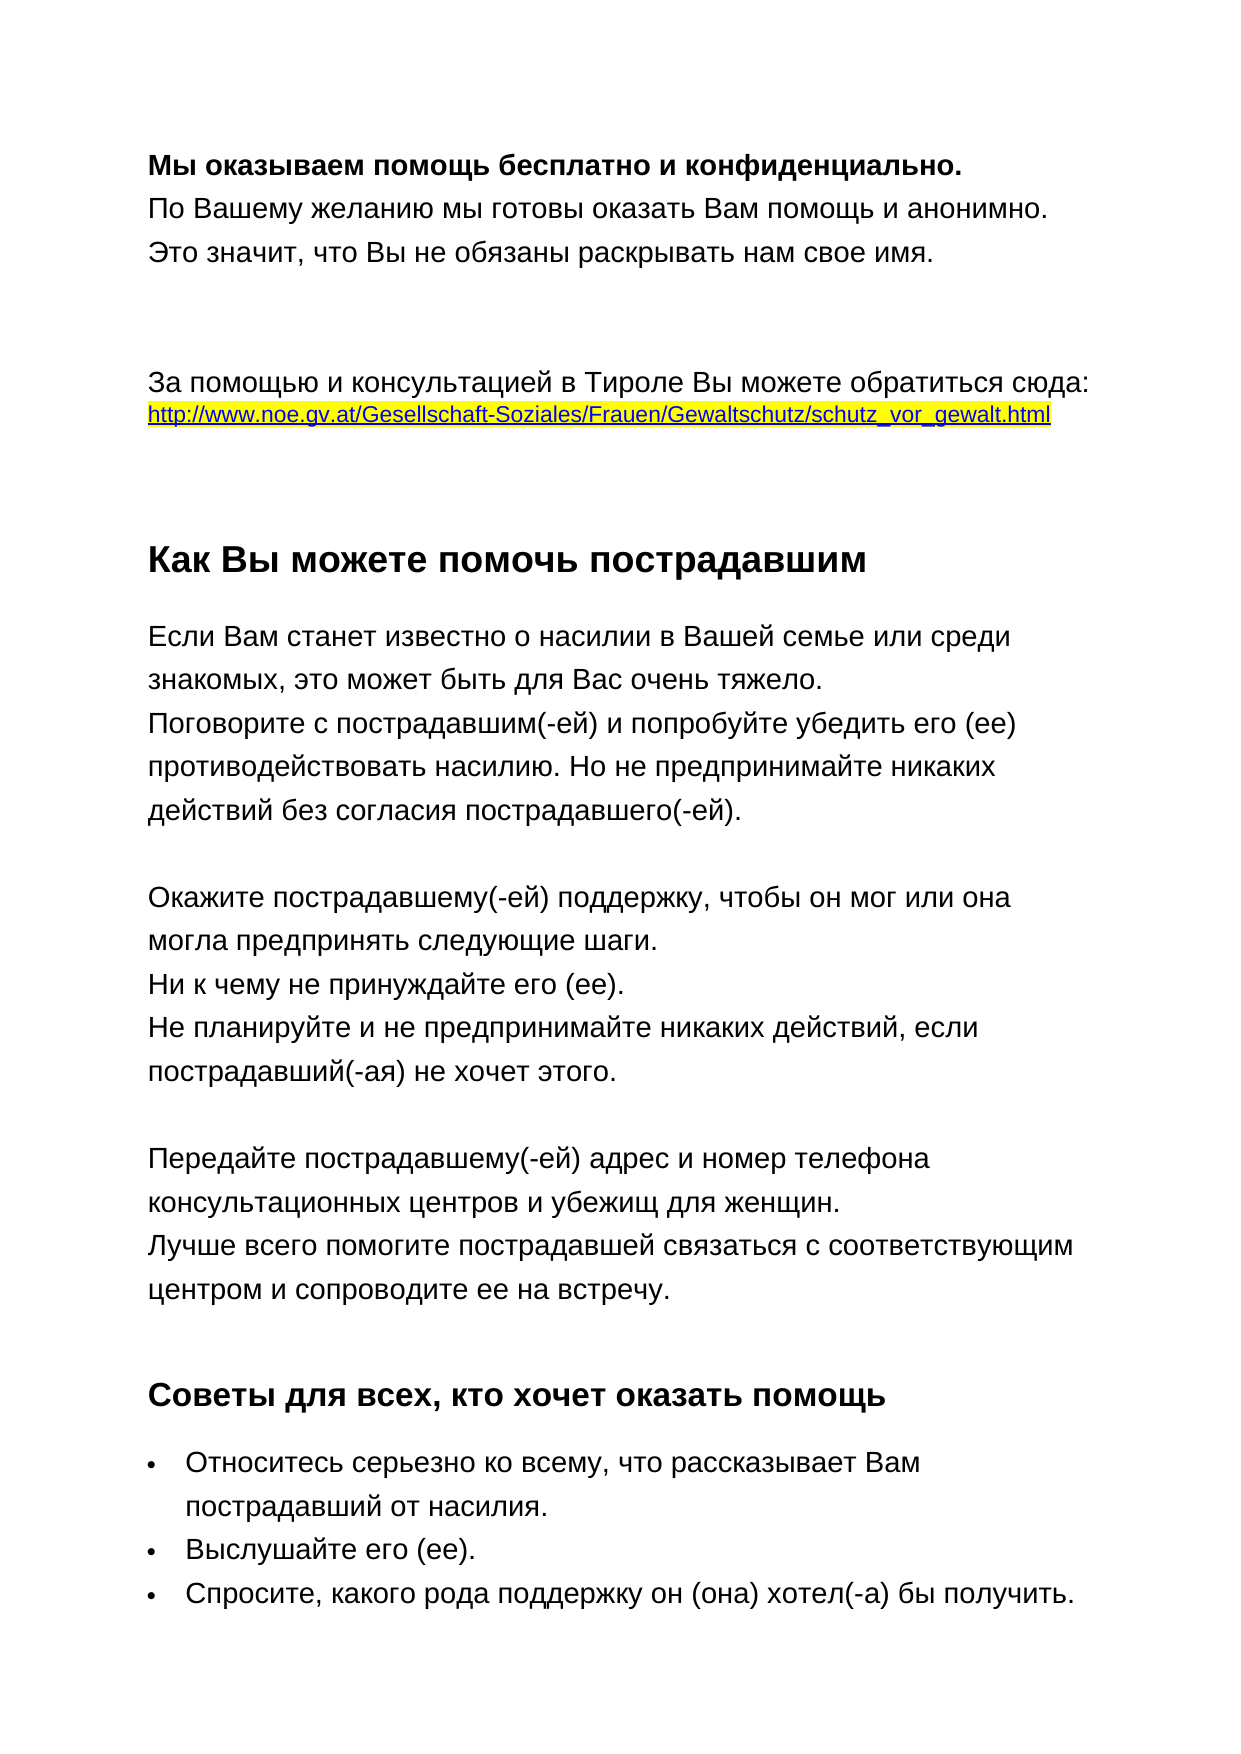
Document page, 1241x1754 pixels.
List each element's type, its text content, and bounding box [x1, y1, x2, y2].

subtitle Как Вы можете помочь пострадавшим [148, 537, 1093, 581]
text Ни к чему не принуждайте его (ее). Не планируйте и не предпринимайте никаких действий, если пострадавший(-ая) не хочет этого. [148, 967, 1093, 1131]
list Выслушайте его (ее). [148, 1532, 1093, 1566]
text Мы оказываем помощь бесплатно и конфиденциально. По Вашему желанию мы готовы оказать Вам помощь и анонимно. Это значит, что Вы не обязаны раскрывать нам свое имя. [148, 148, 1093, 268]
subtitle Советы для всех, кто хочет оказать помощь [148, 1374, 1093, 1413]
text Если Вам станет известно о насилии в Вашей семье или среди знакомых, это может быть для Вас очень тяжело. Поговорите с пострадавшим(-ей) и попробуйте убедить его (ее) противодействовать насилию. Но не предпринимайте никаких действий без согласия пострадавшего(-ей). [148, 618, 1093, 826]
text Окажите пострадавшему(-ей) поддержку, чтобы он мог или она могла предпринять следующие шаги. [148, 880, 1093, 957]
list Спросите, какого рода поддержку он (она) хотел(-а) бы получить. [148, 1576, 1093, 1609]
list Относитесь серьезно ко всему, что рассказывает Вам пострадавший от насилия. [148, 1445, 1093, 1522]
text Передайте пострадавшему(-ей) адрес и номер телефона консультационных центров и убежищ для женщин. Лучше всего помогите пострадавшей связаться с соответствующим центром и сопроводите ее на встречу. [148, 1141, 1093, 1305]
text За помощью и консультацией в Тироле Вы можете обратиться сюда: http://www.noe.gv.at/Gesellschaft-Soziales/Frauen/Gewaltschutz/schutz_vor_gewalt.html [148, 365, 1093, 427]
